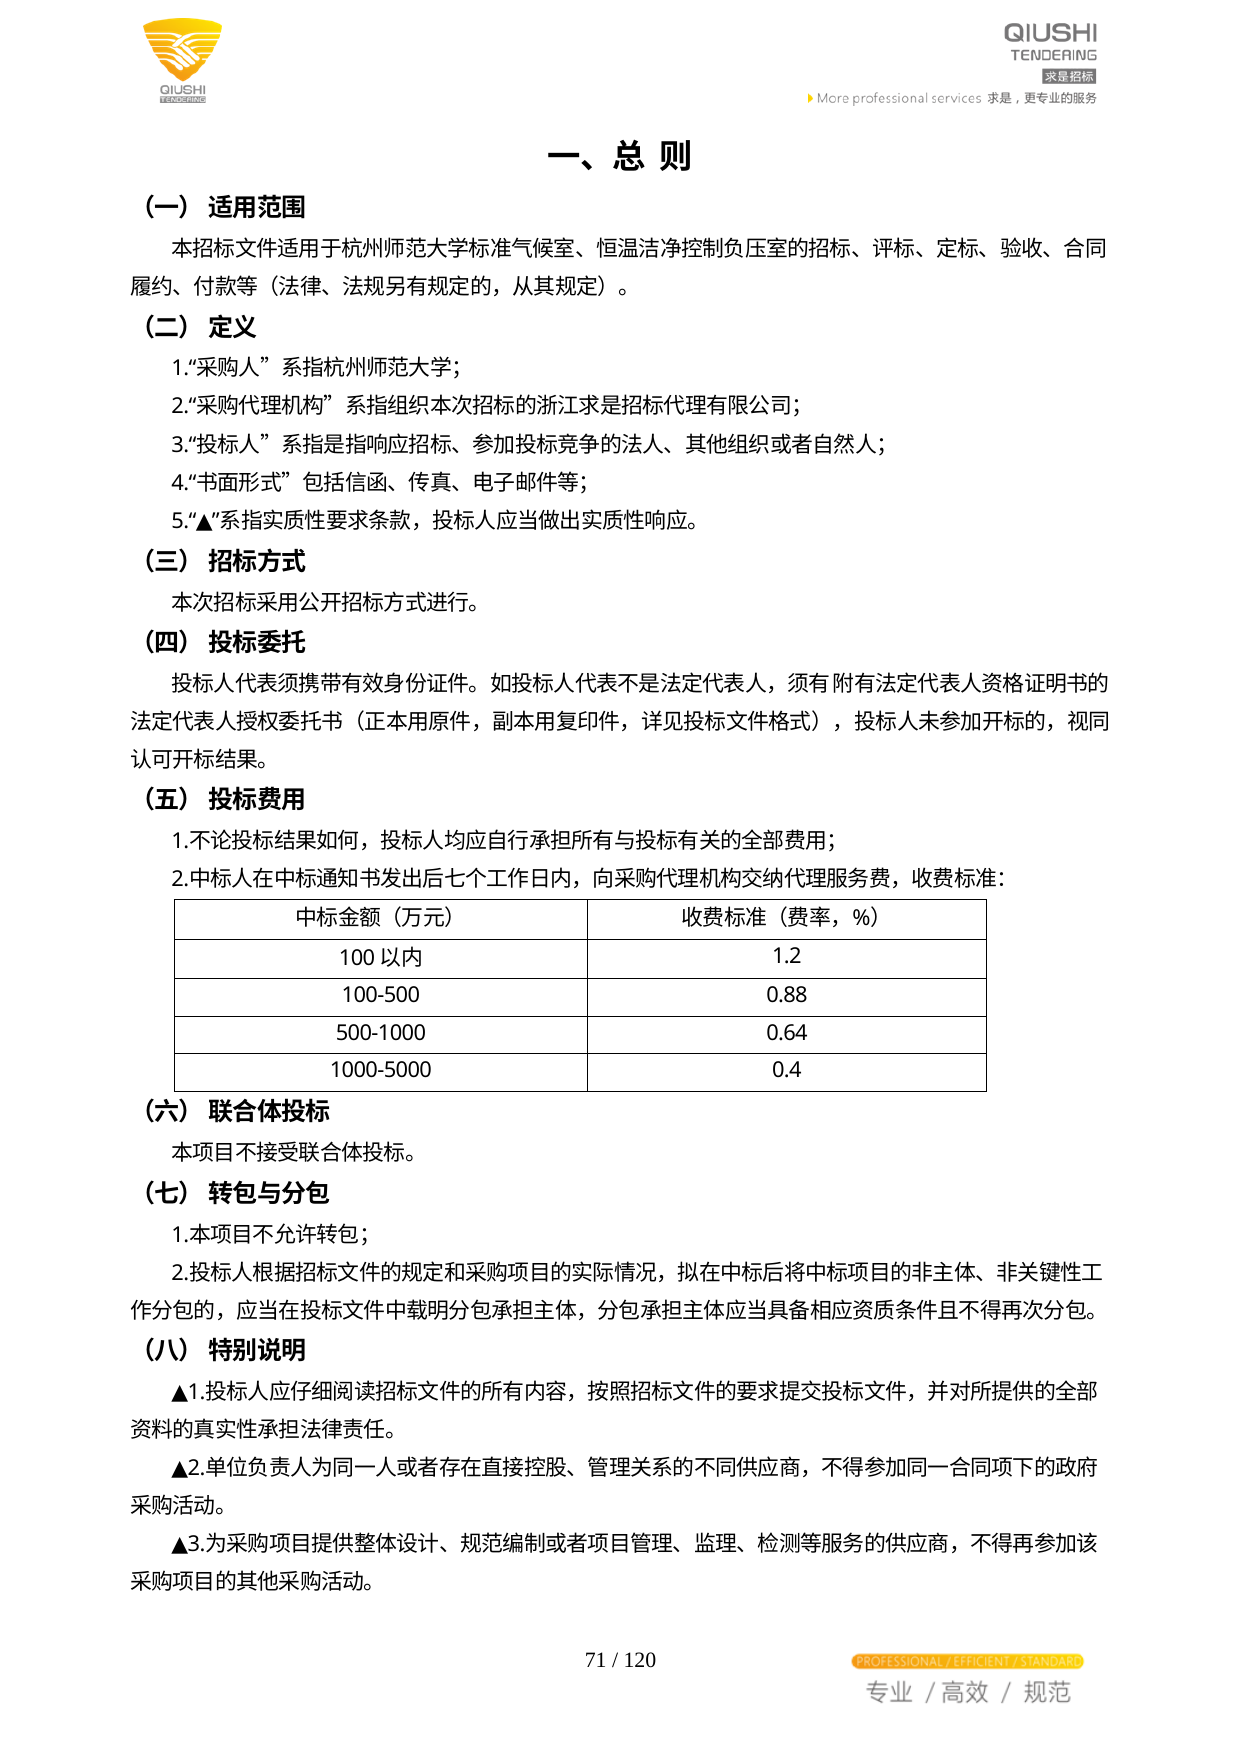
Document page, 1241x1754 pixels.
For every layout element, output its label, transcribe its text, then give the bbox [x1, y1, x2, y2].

text 4.“书面形式”包括信函、传真、电子邮件等； [130, 465, 1110, 497]
text 1.本项目不允许转包； [130, 1217, 1110, 1248]
text 2.中标人在中标通知书发出后七个工作日内，向采购代理机构交纳代理服务费，收费标准： [130, 861, 1110, 893]
text 投标人代表须携带有效身份证件。如投标人代表不是法定代表人，须有附有法定代表人资格证明书的法定代表人授权委托书（正本用原件，副本用复印件，详见投标文件格式），投标人未参加开标的，视同认可开标结果。 [130, 666, 1110, 773]
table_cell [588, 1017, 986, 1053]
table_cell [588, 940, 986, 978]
text 1.不论投标结果如何，投标人均应自行承担所有与投标有关的全部费用； [130, 823, 1110, 855]
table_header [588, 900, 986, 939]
text 一、总 则 [130, 130, 1110, 178]
text （四） 投标委托 [130, 622, 1110, 659]
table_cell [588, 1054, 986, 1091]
text 本招标文件适用于杭州师范大学标准气候室、恒温洁净控制负压室的招标、评标、定标、验收、合同履约、付款等（法律、法规另有规定的，从其规定）。 [130, 231, 1110, 301]
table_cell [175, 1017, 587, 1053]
text 1.“采购人”系指杭州师范大学； [130, 350, 1110, 382]
text 本项目不接受联合体投标。 [130, 1135, 1110, 1167]
text 5.“▲”系指实质性要求条款，投标人应当做出实质性响应。 [130, 503, 1110, 535]
text （八） 特别说明 [130, 1331, 1110, 1367]
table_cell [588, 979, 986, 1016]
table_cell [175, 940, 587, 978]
text （六） 联合体投标 [130, 1092, 1110, 1128]
text ▲2.单位负责人为同一人或者存在直接控股、管理关系的不同供应商，不得参加同一合同项下的政府采购活动。 [130, 1450, 1110, 1520]
text 2.“采购代理机构”系指组织本次招标的浙江求是招标代理有限公司； [130, 388, 1110, 420]
text （二） 定义 [130, 307, 1110, 343]
picture [129, 3, 1112, 117]
text （七） 转包与分包 [130, 1173, 1110, 1209]
text ▲3.为采购项目提供整体设计、规范编制或者项目管理、监理、检测等服务的供应商，不得再参加该采购项目的其他采购活动。 [130, 1526, 1110, 1596]
text 2.投标人根据招标文件的规定和采购项目的实际情况，拟在中标后将中标项目的非主体、非关键性工作分包的，应当在投标文件中载明分包承担主体，分包承担主体应当具备相应资质条件且不得再次分包。 [130, 1255, 1110, 1324]
text （五） 投标费用 [130, 779, 1110, 816]
picture [846, 1650, 1090, 1709]
text 3.“投标人”系指是指响应招标、参加投标竞争的法人、其他组织或者自然人； [130, 427, 1110, 458]
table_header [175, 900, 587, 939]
text 本次招标采用公开招标方式进行。 [130, 584, 1110, 616]
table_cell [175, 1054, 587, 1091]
text ▲1.投标人应仔细阅读招标文件的所有内容，按照招标文件的要求提交投标文件，并对所提供的全部资料的真实性承担法律责任。 [130, 1374, 1110, 1444]
text （三） 招标方式 [130, 541, 1110, 577]
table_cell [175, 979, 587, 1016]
text （一） 适用范围 [130, 188, 1110, 224]
